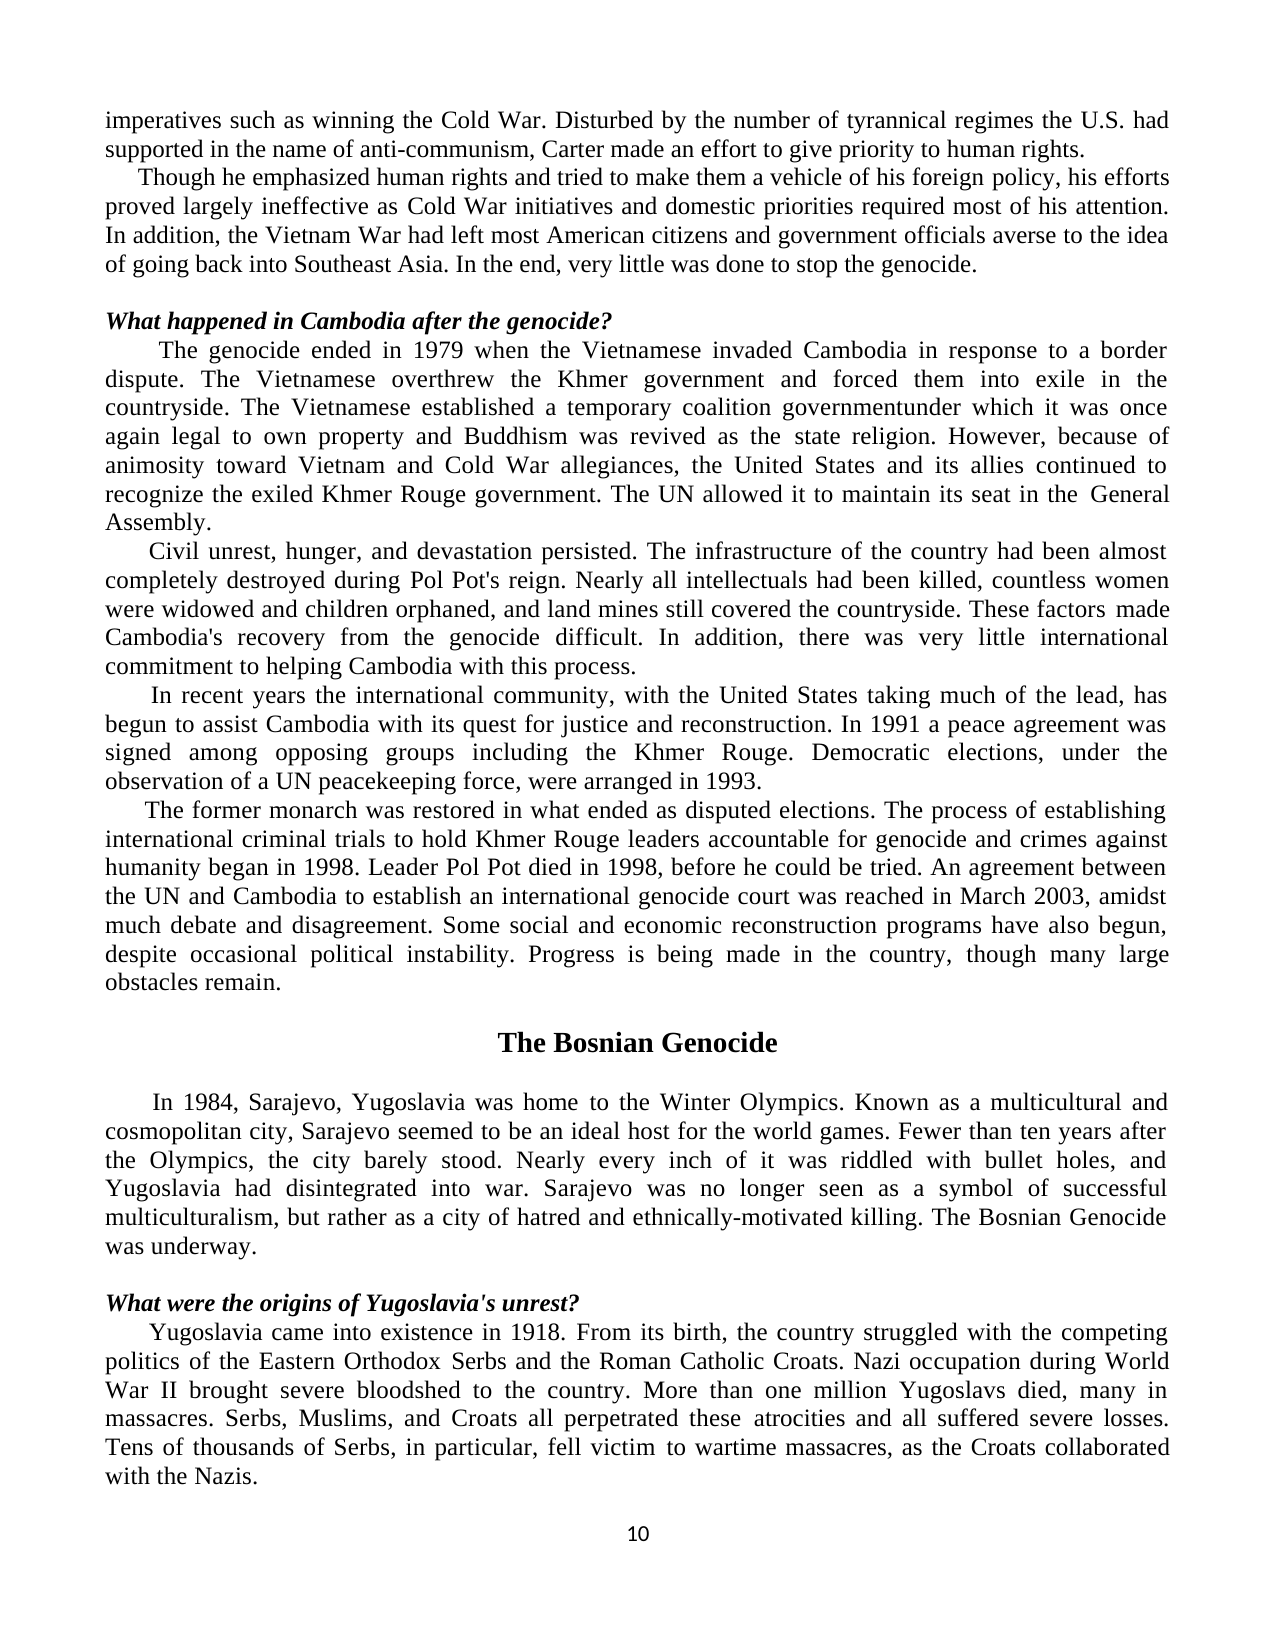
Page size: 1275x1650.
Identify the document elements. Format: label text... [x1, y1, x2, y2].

text What were the origins of Yugoslavia's unrest? [105, 1288, 1170, 1317]
text The former monarch was restored in what ended as disputed elections. The process of establishing international criminal trials to hold Khmer Rouge leaders accountable for genocide and crimes against humanity began in 1998. Leader Pol Pot died in 1998, before he could be tried. An agreement between the UN and Cambodia to establish an international genocide court was reached in March 2003, amidst much debate and disagreement. Some social and economic reconstruction programs have also begun, despite occasional political instability. Progress is being made in the country, though many large obstacles remain. [105, 795, 1170, 996]
text In 1984, Sarajevo, Yugoslavia was home to the Winter Olympics. Known as a multicultural and cosmopolitan city, Sarajevo seemed to be an ideal host for the world games. Fewer than ten years after the Olympics, the city barely stood. Nearly every inch of it was riddled with bullet holes, and Yugoslavia had disintegrated into war. Sarajevo was no longer seen as a symbol of successful multiculturalism, but rather as a city of hatred and ethnically-motivated killing. The Bosnian Genocide was underway. [105, 1087, 1170, 1260]
text What happened in Cambodia after the genocide? [105, 306, 1170, 335]
text Though he emphasized human rights and tried to make them a vehicle of his foreign policy, his efforts proved largely ineffective as Cold War initiatives and domestic priorities required most of his attention. In addition, the Vietnam War had left most American citizens and government officials averse to the idea of going back into Southeast Asia. In the end, very little was done to stop the genocide. [105, 162, 1170, 277]
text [105, 105, 1170, 162]
text The Bosnian Genocide [105, 1025, 1170, 1058]
text Yugoslavia came into existence in 1918. From its birth, the country struggled with the competing politics of the Eastern Orthodox Serbs and the Roman Catholic Croats. Nazi occupation during World War II brought severe bloodshed to the country. More than one million Yugoslavs died, many in massacres. Serbs, Muslims, and Croats all perpetrated these atrocities and all suffered severe losses. Tens of thousands of Serbs, in particular, fell victim to wartime massacres, as the Croats collaborated with the Nazis. [105, 1317, 1170, 1490]
text Civil unrest, hunger, and devastation persisted. The infrastructure of the country had been almost completely destroyed during Pol Pot's reign. Nearly all intellectuals had been killed, countless women were widowed and children orphaned, and land mines still covered the countryside. These factors made Cambodia's recovery from the genocide difficult. In addition, there was very little international commitment to helping Cambodia with this process. [105, 536, 1170, 680]
text The genocide ended in 1979 when the Vietnamese invaded Cambodia in response to a border dispute. The Vietnamese overthrew the Khmer government and forced them into exile in the countryside. The Vietnamese established a temporary coalition governmentunder which it was once again legal to own property and Buddhism was revived as the state religion. However, because of animosity toward Vietnam and Cold War allegiances, the United States and its allies continued to recognize the exiled Khmer Rouge government. The UN allowed it to maintain its seat in the General Assembly. [105, 335, 1170, 536]
text In recent years the international community, with the United States taking much of the lead, has begun to assist Cambodia with its quest for justice and reconstruction. In 1991 a peace agreement was signed among opposing groups including the Khmer Rouge. Democratic elections, under the observation of a UN peacekeeping force, were arranged in 1993. [105, 680, 1170, 795]
